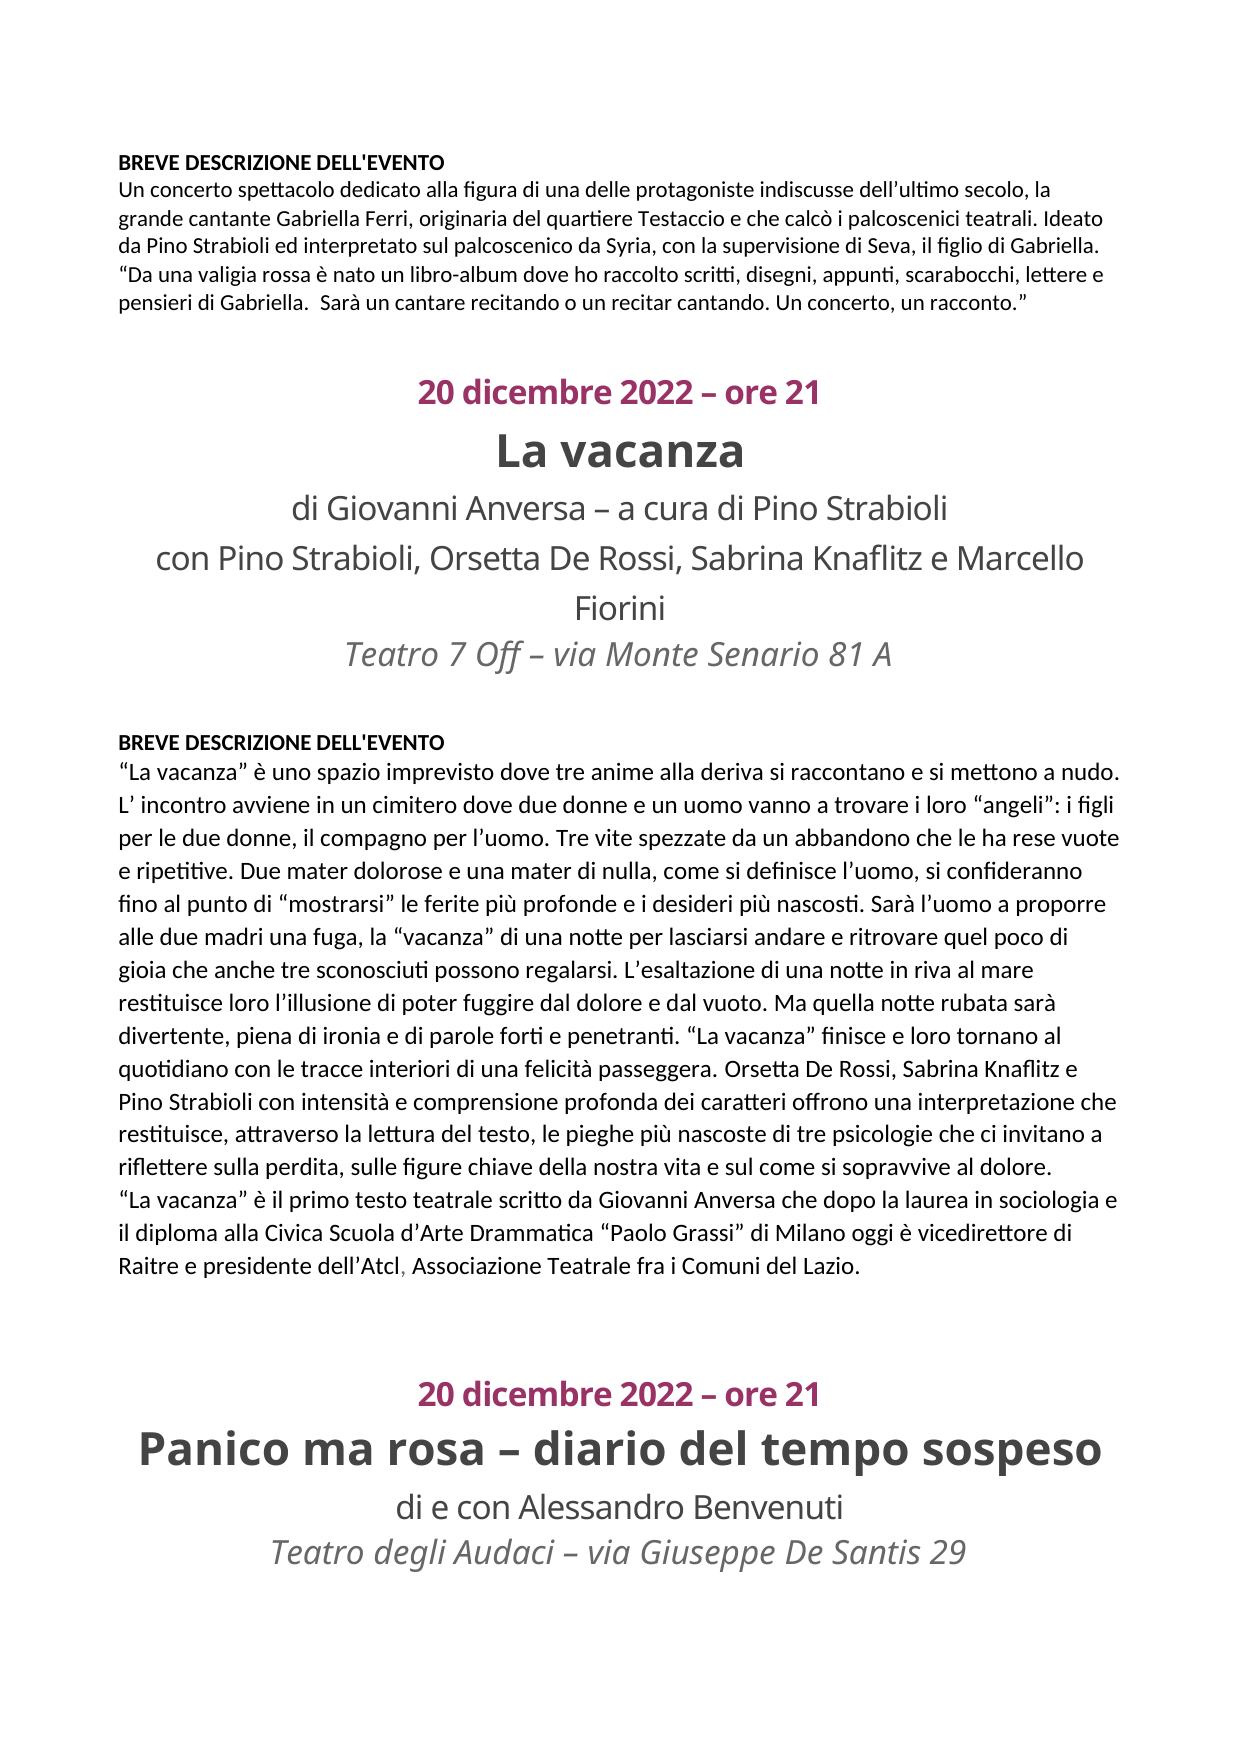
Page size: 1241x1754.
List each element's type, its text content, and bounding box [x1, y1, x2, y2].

text La vacanza [118, 418, 1122, 481]
text Teatro 7 Off – via Monte Senario 81 A [118, 631, 1122, 676]
text di Giovanni Anversa – a cura di Pino Strabioli [118, 481, 1122, 531]
text 20 dicembre 2022 – ore 21 [118, 1367, 1122, 1417]
text con Pino Strabioli, Orsetta De Rossi, Sabrina Knaflitz e Marcello Fiorini [118, 531, 1122, 631]
text “La vacanza” è uno spazio imprevisto dove tre anime alla deriva si raccontano e si mettono a nudo. L’ incontro avviene in un cimitero dove due donne e un uomo vanno a trovare i loro “angeli”: i figli per le due donne, il compagno per l’uomo. Tre vite spezzate da un abbandono che le ha rese vuote e ripetitive. Due mater dolorose e una mater di nulla, come si definisce l’uomo, si confideranno fino al punto di “mostrarsi” le ferite più profonde e i desideri più nascosti. Sarà l’uomo a proporre alle due madri una fuga, la “vacanza” di una notte per lasciarsi andare e ritrovare quel poco di gioia che anche tre sconosciuti possono regalarsi. L’esaltazione di una notte in riva al mare restituisce loro l’illusione di poter fuggire dal dolore e dal vuoto. Ma quella notte rubata sarà divertente, piena di ironia e di parole forti e penetranti. “La vacanza” finisce e loro tornano al quotidiano con le tracce interiori di una felicità passeggera. Orsetta De Rossi, Sabrina Knaflitz e Pino Strabioli con intensità e comprensione profonda dei caratteri offrono una interpretazione che restituisce, attraverso la lettura del testo, le pieghe più nascoste di tre psicologie che ci invitano a riflettere sulla perdita, sulle figure chiave della nostra vita e sul come si sopravvive al dolore. “La vacanza” è il primo testo teatrale scritto da Giovanni Anversa che dopo la laurea in sociologia e il diploma alla Civica Scuola d’Arte Drammatica “Paolo Grassi” di Milano oggi è vicedirettore di Raitre e presidente dell’Atcl, Associazione Teatrale fra i Comuni del Lazio. [118, 757, 1122, 1281]
text Teatro degli Audaci – via Giuseppe De Santis 29 [118, 1529, 1122, 1574]
text BREVE DESCRIZIONE DELL'EVENTO [118, 728, 1122, 757]
text 20 dicembre 2022 – ore 21 [118, 369, 1122, 414]
text BREVE DESCRIZIONE DELL'EVENTO Un concerto spettacolo dedicato alla figura di una delle protagoniste indiscusse dell’ultimo secolo, la grande cantante Gabriella Ferri, originaria del quartiere Testaccio e che calcò i palcoscenici teatrali. Ideato da Pino Strabioli ed interpretato sul palcoscenico da Syria, con la supervisione di Seva, il figlio di Gabriella. “Da una valigia rossa è nato un libro-album dove ho raccolto scritti, disegni, appunti, scarabocchi, lettere e pensieri di Gabriella. Sarà un cantare recitando o un recitar cantando. Un concerto, un racconto.” [118, 148, 1122, 316]
text di e con Alessandro Benvenuti [118, 1479, 1122, 1529]
text Panico ma rosa – diario del tempo sospeso [118, 1417, 1122, 1479]
